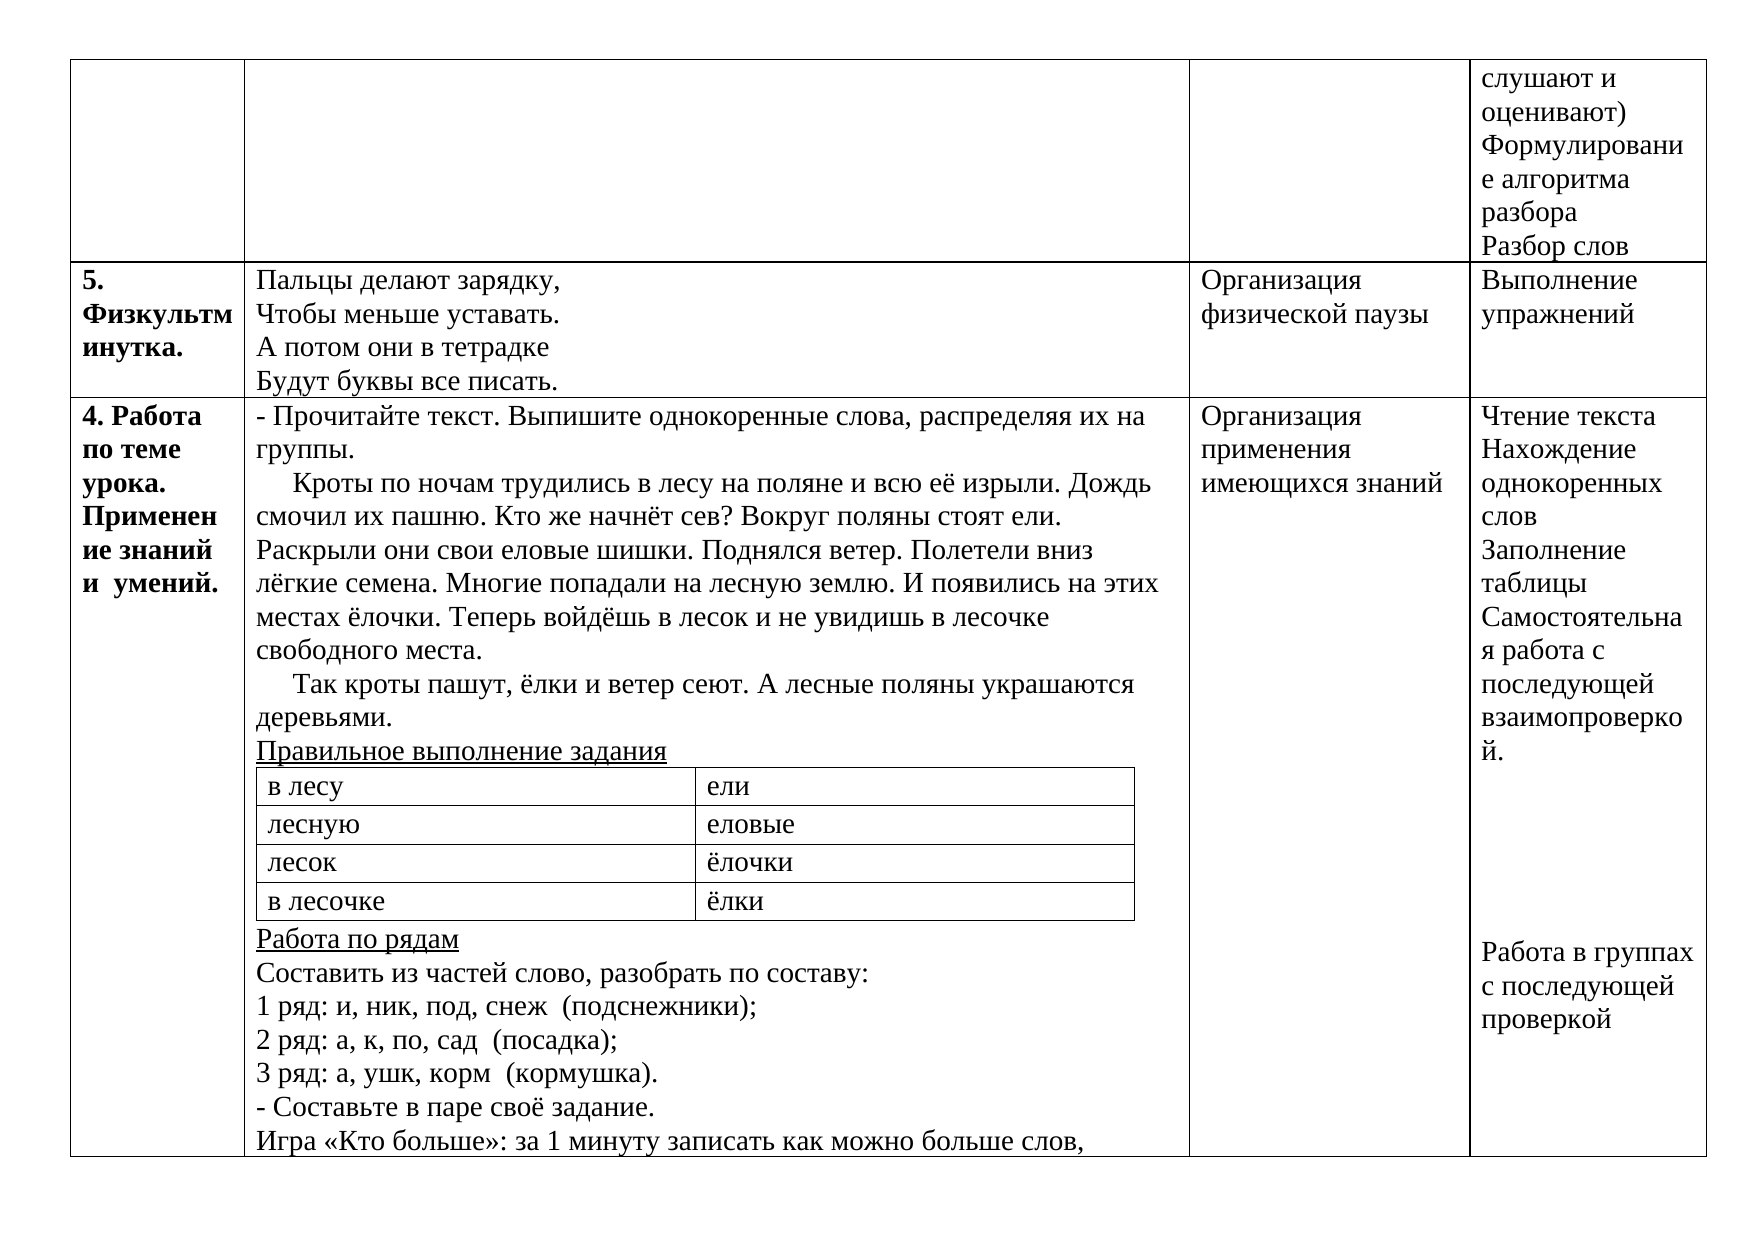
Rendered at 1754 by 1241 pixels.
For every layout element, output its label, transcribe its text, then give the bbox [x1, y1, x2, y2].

table_cell Пальцы делают зарядку, Чтобы меньше уставать. А потом они в тетрадке Будут буквы все писать. [245, 263, 1189, 397]
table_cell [71, 398, 244, 1156]
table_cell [245, 398, 1189, 1156]
table_cell 5. Физкультминутка. [71, 263, 244, 397]
table_cell Организация физической паузы [1190, 263, 1469, 397]
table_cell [245, 60, 1189, 261]
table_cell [1190, 60, 1469, 261]
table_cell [71, 60, 244, 261]
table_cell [1471, 398, 1706, 1156]
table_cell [1471, 60, 1706, 261]
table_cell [1190, 398, 1469, 1156]
table_cell Выполнение упражнений [1471, 263, 1706, 397]
